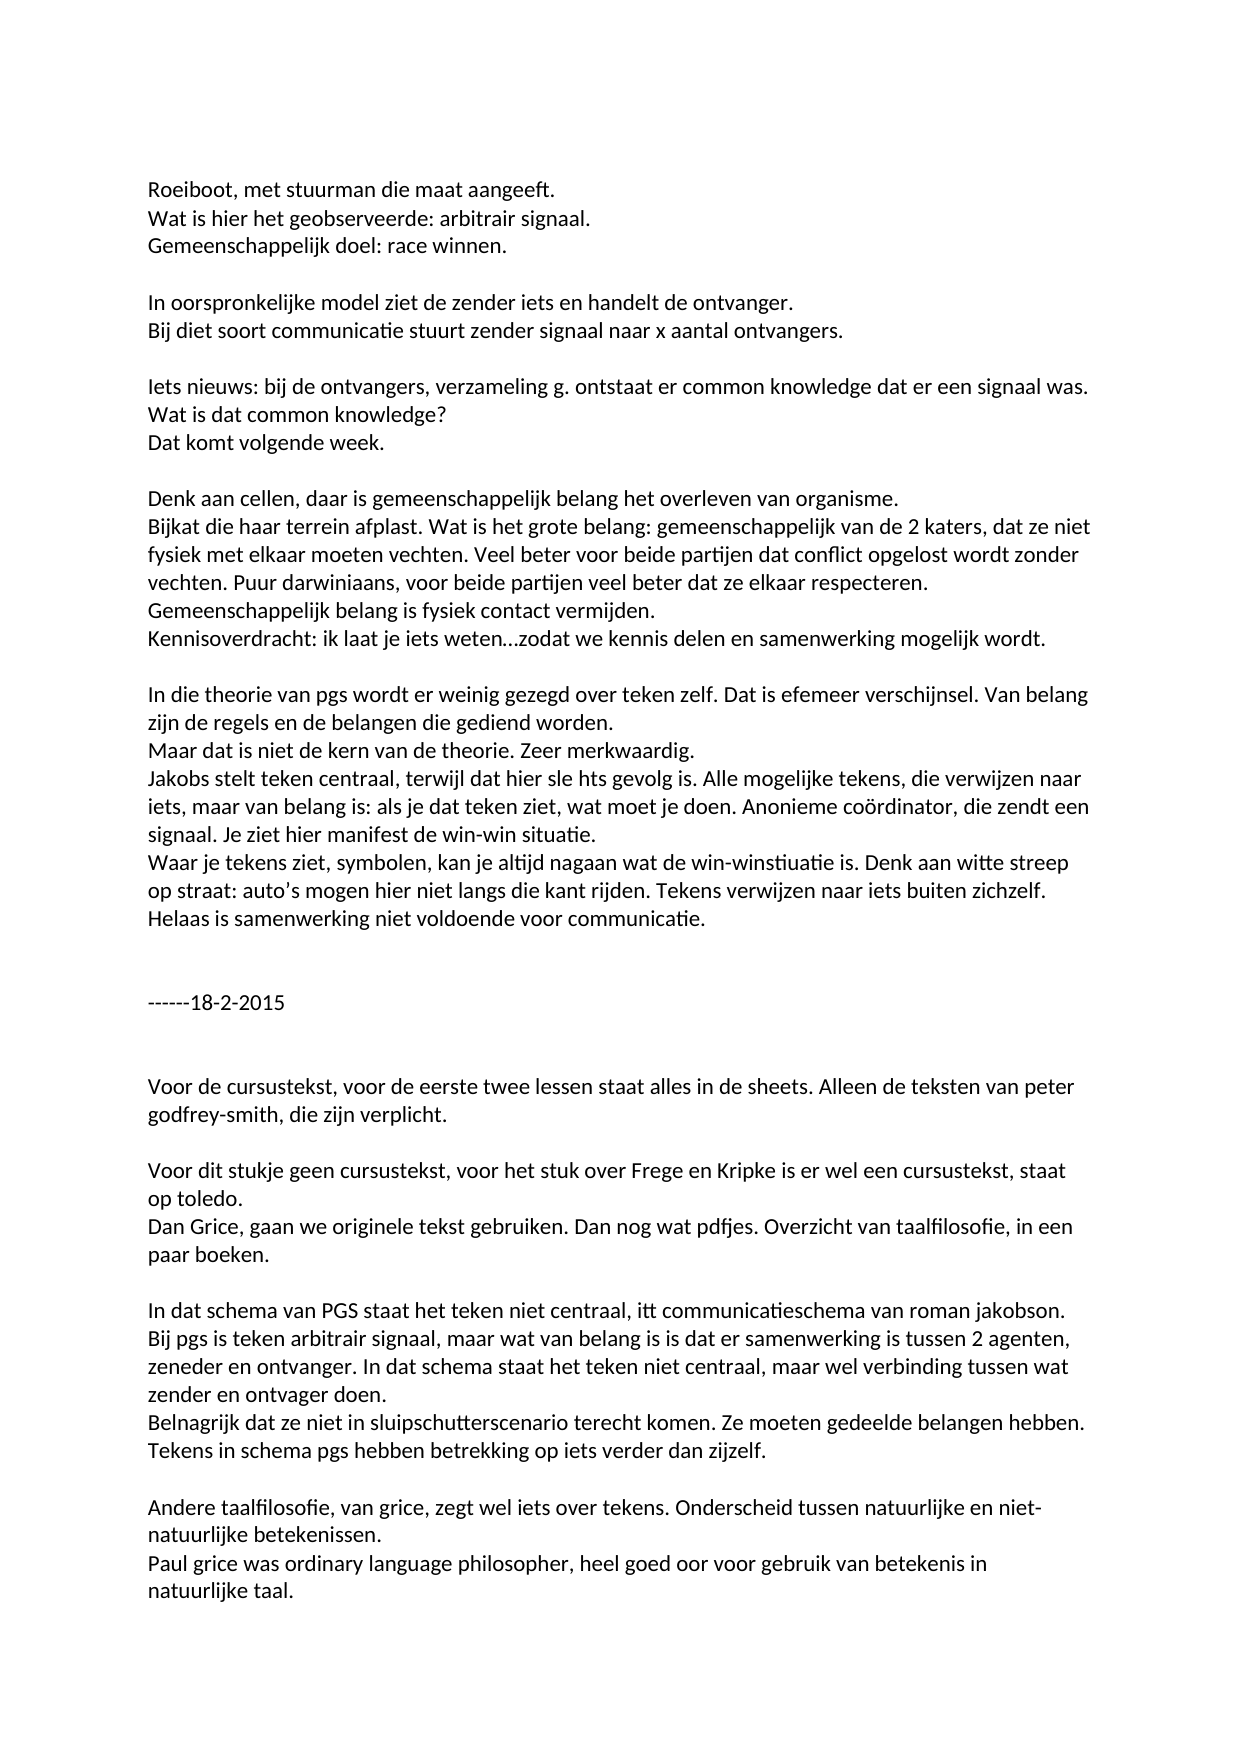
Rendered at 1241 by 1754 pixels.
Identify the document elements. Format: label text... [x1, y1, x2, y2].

text Maar dat is niet de kern van de theorie. Zeer merkwaardig. [148, 736, 1093, 764]
text Dan Grice, gaan we originele tekst gebruiken. Dan nog wat pdfjes. Overzicht van taalfilosofie, in een paar boeken. [148, 1212, 1093, 1268]
text Gemeenschappelijk doel: race winnen. [148, 232, 1093, 260]
text Bij pgs is teken arbitrair signaal, maar wat van belang is is dat er samenwerking is tussen 2 agenten, zeneder en ontvanger. In dat schema staat het teken niet centraal, maar wel verbinding tussen wat zender en ontvager doen. [148, 1324, 1093, 1408]
text ------18-2-2015 [148, 988, 1093, 1016]
text Waar je tekens ziet, symbolen, kan je altijd nagaan wat de win-winstiuatie is. Denk aan witte streep op straat: auto’s mogen hier niet langs die kant rijden. Tekens verwijzen naar iets buiten zichzelf. Helaas is samenwerking niet voldoende voor communicatie. [148, 848, 1093, 932]
text Voor dit stukje geen cursustekst, voor het stuk over Frege en Kripke is er wel een cursustekst, staat op toledo. [148, 1156, 1093, 1212]
text Wat is hier het geobserveerde: arbitrair signaal. [148, 204, 1093, 232]
text Andere taalfilosofie, van grice, zegt wel iets over tekens. Onderscheid tussen natuurlijke en niet-natuurlijke betekenissen. [148, 1493, 1093, 1549]
text Belnagrijk dat ze niet in sluipschutterscenario terecht komen. Ze moeten gedeelde belangen hebben. [148, 1408, 1093, 1437]
text Denk aan cellen, daar is gemeenschappelijk belang het overleven van organisme. [148, 484, 1093, 512]
text Kennisoverdracht: ik laat je iets weten…zodat we kennis delen en samenwerking mogelijk wordt. [148, 624, 1093, 652]
text Paul grice was ordinary language philosopher, heel goed oor voor gebruik van betekenis in natuurlijke taal. [148, 1549, 1093, 1605]
text Tekens in schema pgs hebben betrekking op iets verder dan zijzelf. [148, 1437, 1093, 1464]
text Jakobs stelt teken centraal, terwijl dat hier sle hts gevolg is. Alle mogelijke tekens, die verwijzen naar iets, maar van belang is: als je dat teken ziet, wat moet je doen. Anonieme coördinator, die zendt een signaal. Je ziet hier manifest de win-win situatie. [148, 764, 1093, 848]
text In die theorie van pgs wordt er weinig gezegd over teken zelf. Dat is efemeer verschijnsel. Van belang zijn de regels en de belangen die gediend worden. [148, 680, 1093, 736]
text Roeiboot, met stuurman die maat aangeeft. [148, 176, 1093, 204]
text Voor de cursustekst, voor de eerste twee lessen staat alles in de sheets. Alleen de teksten van peter godfrey-smith, die zijn verplicht. [148, 1072, 1093, 1128]
text In oorspronkelijke model ziet de zender iets en handelt de ontvanger. [148, 288, 1093, 316]
text Dat komt volgende week. [148, 428, 1093, 456]
text Iets nieuws: bij de ontvangers, verzameling g. ontstaat er common knowledge dat er een signaal was. Wat is dat common knowledge? [148, 372, 1093, 428]
text In dat schema van PGS staat het teken niet centraal, itt communicatieschema van roman jakobson. [148, 1296, 1093, 1324]
text Bij diet soort communicatie stuurt zender signaal naar x aantal ontvangers. [148, 316, 1093, 344]
text Bijkat die haar terrein afplast. Wat is het grote belang: gemeenschappelijk van de 2 katers, dat ze niet fysiek met elkaar moeten vechten. Veel beter voor beide partijen dat conflict opgelost wordt zonder vechten. Puur darwiniaans, voor beide partijen veel beter dat ze elkaar respecteren. Gemeenschappelijk belang is fysiek contact vermijden. [148, 512, 1093, 624]
